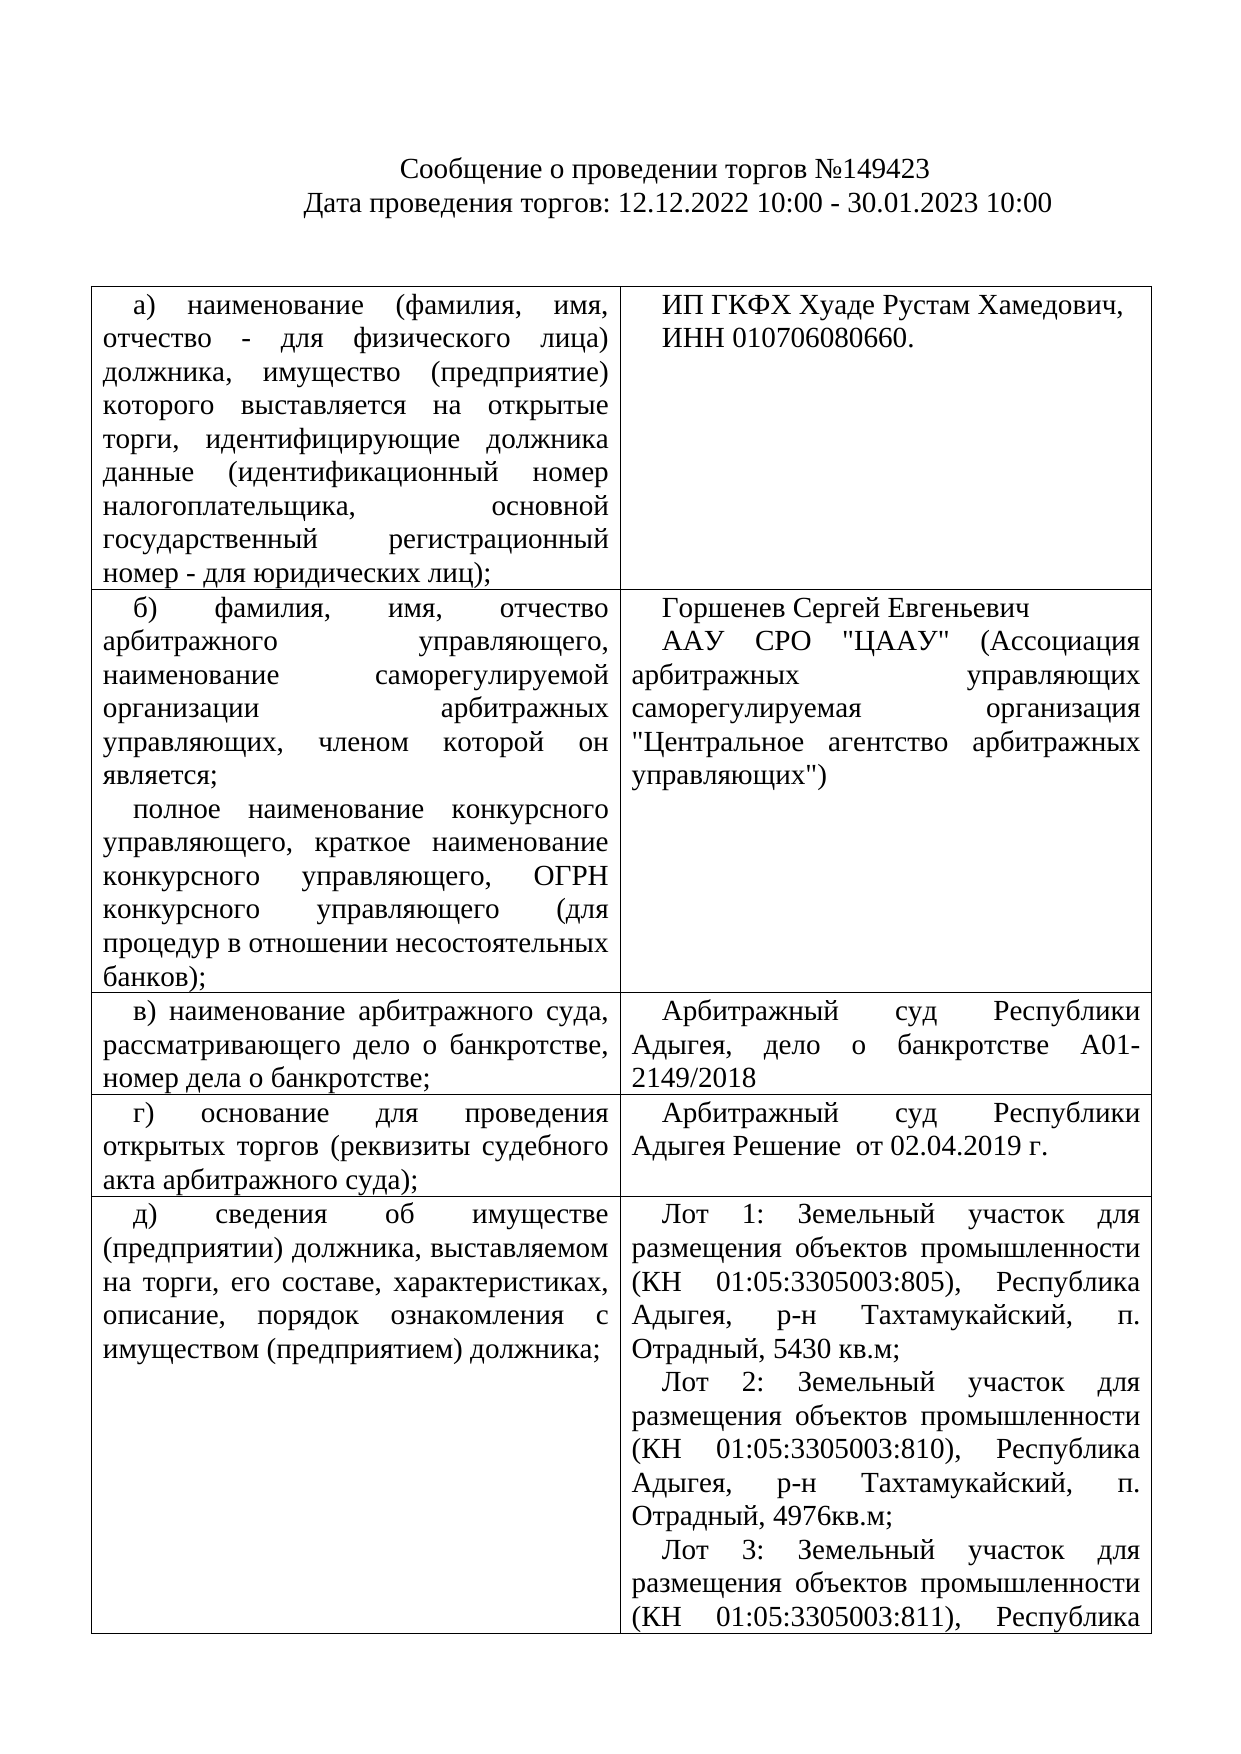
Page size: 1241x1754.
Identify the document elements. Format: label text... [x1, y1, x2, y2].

table_header а) наименование (фамилия, имя, отчество - для физического лица) должника, имущество (предприятие) которого выставляется на открытые торги, идентифицирующие должника данные (идентификационный номер налогоплательщика, основной государственный регистрационный номер - для юридических лиц); [92, 287, 620, 589]
table_cell Арбитражный суд Республики Адыгея Решение от 02.04.2019 г. [621, 1095, 1151, 1196]
table_header ИП ГКФХ Хуаде Рустам Хамедович, ИНН 010706080660. [621, 287, 1151, 589]
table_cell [621, 1197, 1151, 1633]
table_cell Арбитражный суд Республики Адыгея, дело о банкротстве А01-2149/2018 [621, 993, 1151, 1094]
text Сообщение о проведении торгов №149423 [148, 152, 1152, 185]
table_cell б) фамилия, имя, отчество арбитражного управляющего, наименование саморегулируемой организации арбитражных управляющих, членом которой он является; полное наименование конкурсного управляющего, краткое наименование конкурсного управляющего, ОГРН конкурсного управляющего (для процедур в отношении несостоятельных банков); [92, 590, 620, 992]
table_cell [92, 1197, 620, 1633]
text Дата проведения торгов: 12.12.2022 10:00 - 30.01.2023 10:00 [148, 185, 1152, 219]
table_cell г) основание для проведения открытых торгов (реквизиты судебного акта арбитражного суда); [92, 1095, 620, 1196]
table_cell Горшенев Сергей Евгеньевич ААУ СРО "ЦААУ" (Ассоциация арбитражных управляющих саморегулируемая организация "Центральное агентство арбитражных управляющих") [621, 590, 1151, 992]
table_cell в) наименование арбитражного суда, рассматривающего дело о банкротстве, номер дела о банкротстве; [92, 993, 620, 1094]
